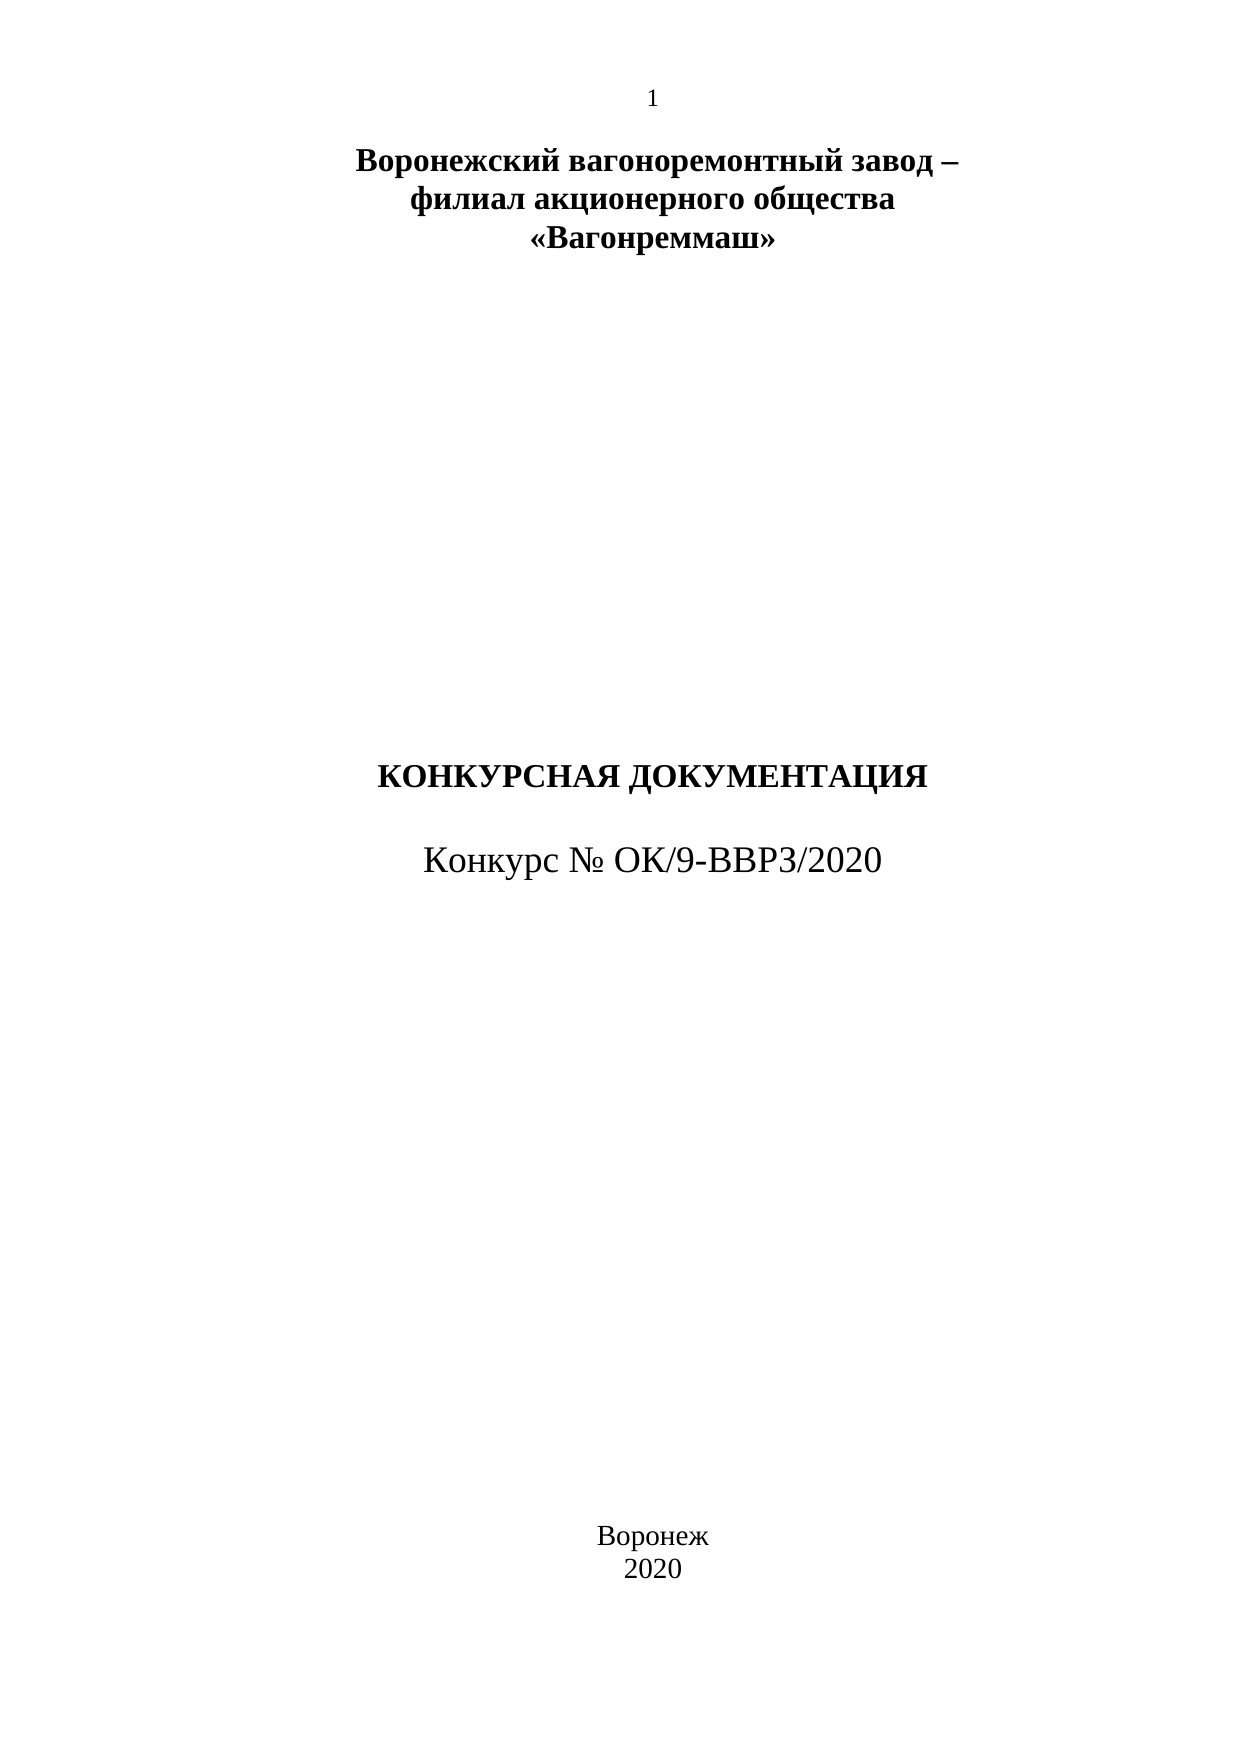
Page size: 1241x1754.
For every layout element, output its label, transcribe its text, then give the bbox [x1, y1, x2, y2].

text 2020 [118, 1551, 1187, 1585]
text КОНКУРСНАЯ ДОКУМЕНТАЦИЯ [118, 756, 1187, 794]
text «Вагонреммаш» [118, 217, 1187, 255]
text филиал акционерного общества [118, 178, 1187, 217]
text Конкурс № ОК/9-ВВРЗ/2020 [118, 837, 1187, 881]
text Воронежский вагоноремонтный завод – [118, 140, 1187, 178]
text Воронеж [118, 1518, 1187, 1551]
